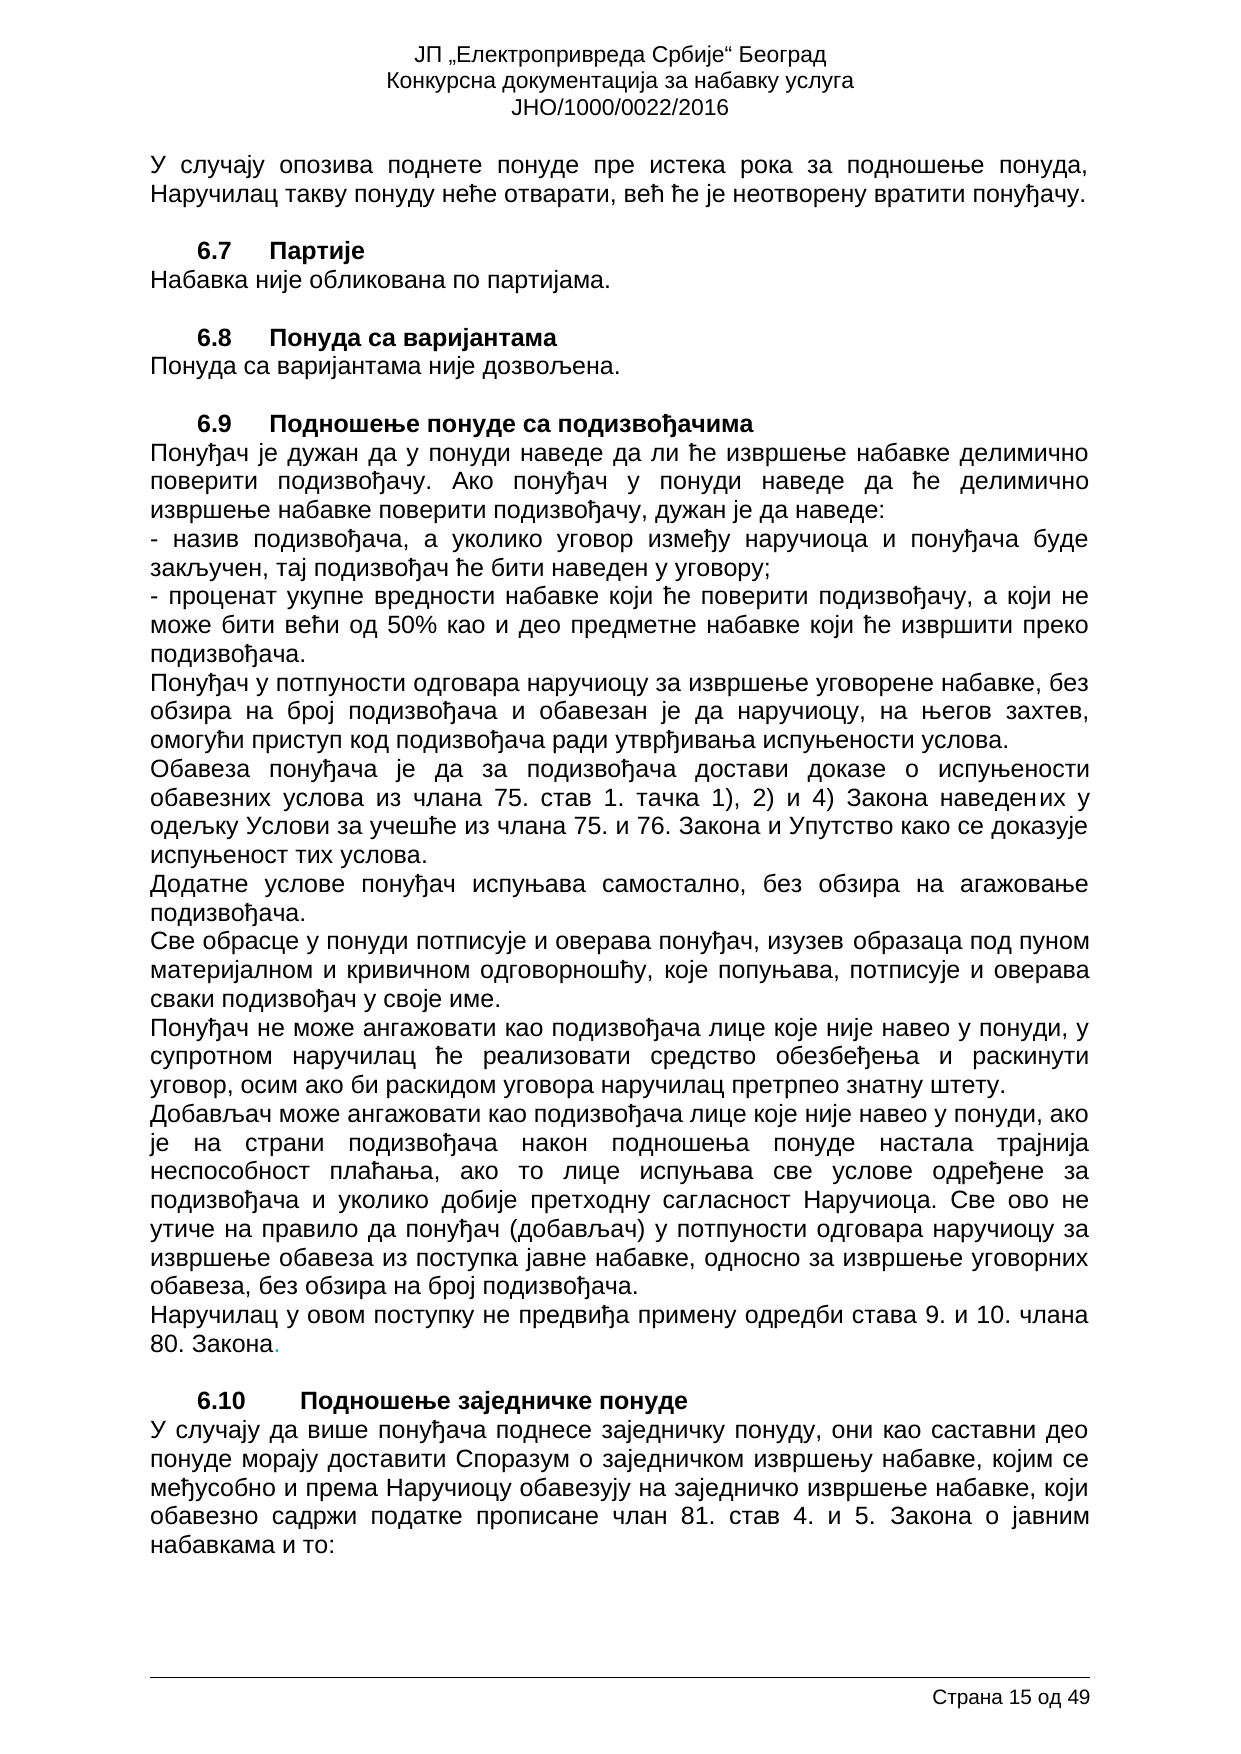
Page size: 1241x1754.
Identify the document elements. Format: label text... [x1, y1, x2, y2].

text Додатне услове понуђач испуњава самостално, без обзира на агажовање подизвођача. [150, 869, 1090, 926]
text Понуђач је дужан да у понуди наведе да ли ће извршење набавке делимично поверити подизвођачу. Ако понуђач у понуди наведе да ће делимично извршење набавке поверити подизвођачу, дужан је да наведе: [150, 437, 1090, 524]
list Понуда са варијантама [197, 322, 1090, 351]
text У случају да више понуђача поднесе заједничку понуду, они као саставни део понуде морају доставити Споразум о заједничком извршењу набавке, којим се међусобно и према Наручиоцу обавезују на заједничко извршење набавке, који обавезно садржи податке прописане члан 81. став 4. и 5. Закона о јавним набавкама и то: [150, 1415, 1090, 1559]
text - проценат укупне вредности набавке који ће поверити подизвођачу, а који не може бити већи од 50% као и део предметне набавке који ће извршити преко подизвођача. [150, 581, 1090, 667]
list Подношење понуде са подизвођачима [197, 409, 1090, 437]
text У случају опозива поднете понуде пре истека рока за подношење понуда, Наручилац такву понуду неће отварати, већ ће је неотворену вратити понуђачу. [150, 150, 1090, 207]
text Све обрасце у понуди потписује и оверава понуђач, изузев образаца под пуном материјалном и кривичном одговорношћу, које попуњава, потписује и оверава сваки подизвођач у своје име. [150, 926, 1090, 1012]
text Понуда са варијантама није дозвољена. [150, 351, 1090, 380]
text Понуђач не може ангажовати као подизвођача лице које није навео у понуди, у супротном наручилац ће реализовати средство обезбеђења и раскинути уговор, осим ако би раскидом уговора наручилац претрпео знатну штету. [150, 1012, 1090, 1099]
list Подношење заједничке понуде [197, 1386, 1090, 1415]
text Добављач може ангажовати као подизвођача лице које није навео у понуди, ако је на страни подизвођача након подношења понуде настала трајнија неспособност плаћања, ако то лице испуњава све услове одређене за подизвођача и уколико добије претходну сагласност Наручиоца. Све ово не утиче на правило да понуђач (добављач) у потпуности одговара наручиоцу за извршење обавеза из поступка јавне набавке, односно за извршење уговорних обавеза, без обзира на број подизвођача. [150, 1099, 1090, 1300]
text Наручилац у овом поступку не предвиђа примену одредби става 9. и 10. члана 80. Закона. [150, 1300, 1090, 1357]
text Понуђач у потпуности одговара наручиоцу за извршење уговорене набавке, без обзира на број подизвођача и обавезан је да наручиоцу, на његов захтев, омогући приступ код подизвођача ради утврђивања испуњености услова. [150, 667, 1090, 754]
list Партије [197, 236, 1090, 265]
text Обавеза понуђача је да за подизвођача достави доказе о испуњености обавезних услова из члана 75. став 1. тачка 1), 2) и 4) Закона наведених у одељку Услови за учешће из члана 75. и 76. Закона и Упутство како се доказује испуњеност тих услова. [150, 754, 1090, 869]
text - назив подизвођача, а уколико уговор између наручиоца и понуђача буде закључен, тај подизвођач ће бити наведен у уговору; [150, 524, 1090, 581]
text Набавка није обликована по партијама. [150, 265, 1090, 294]
